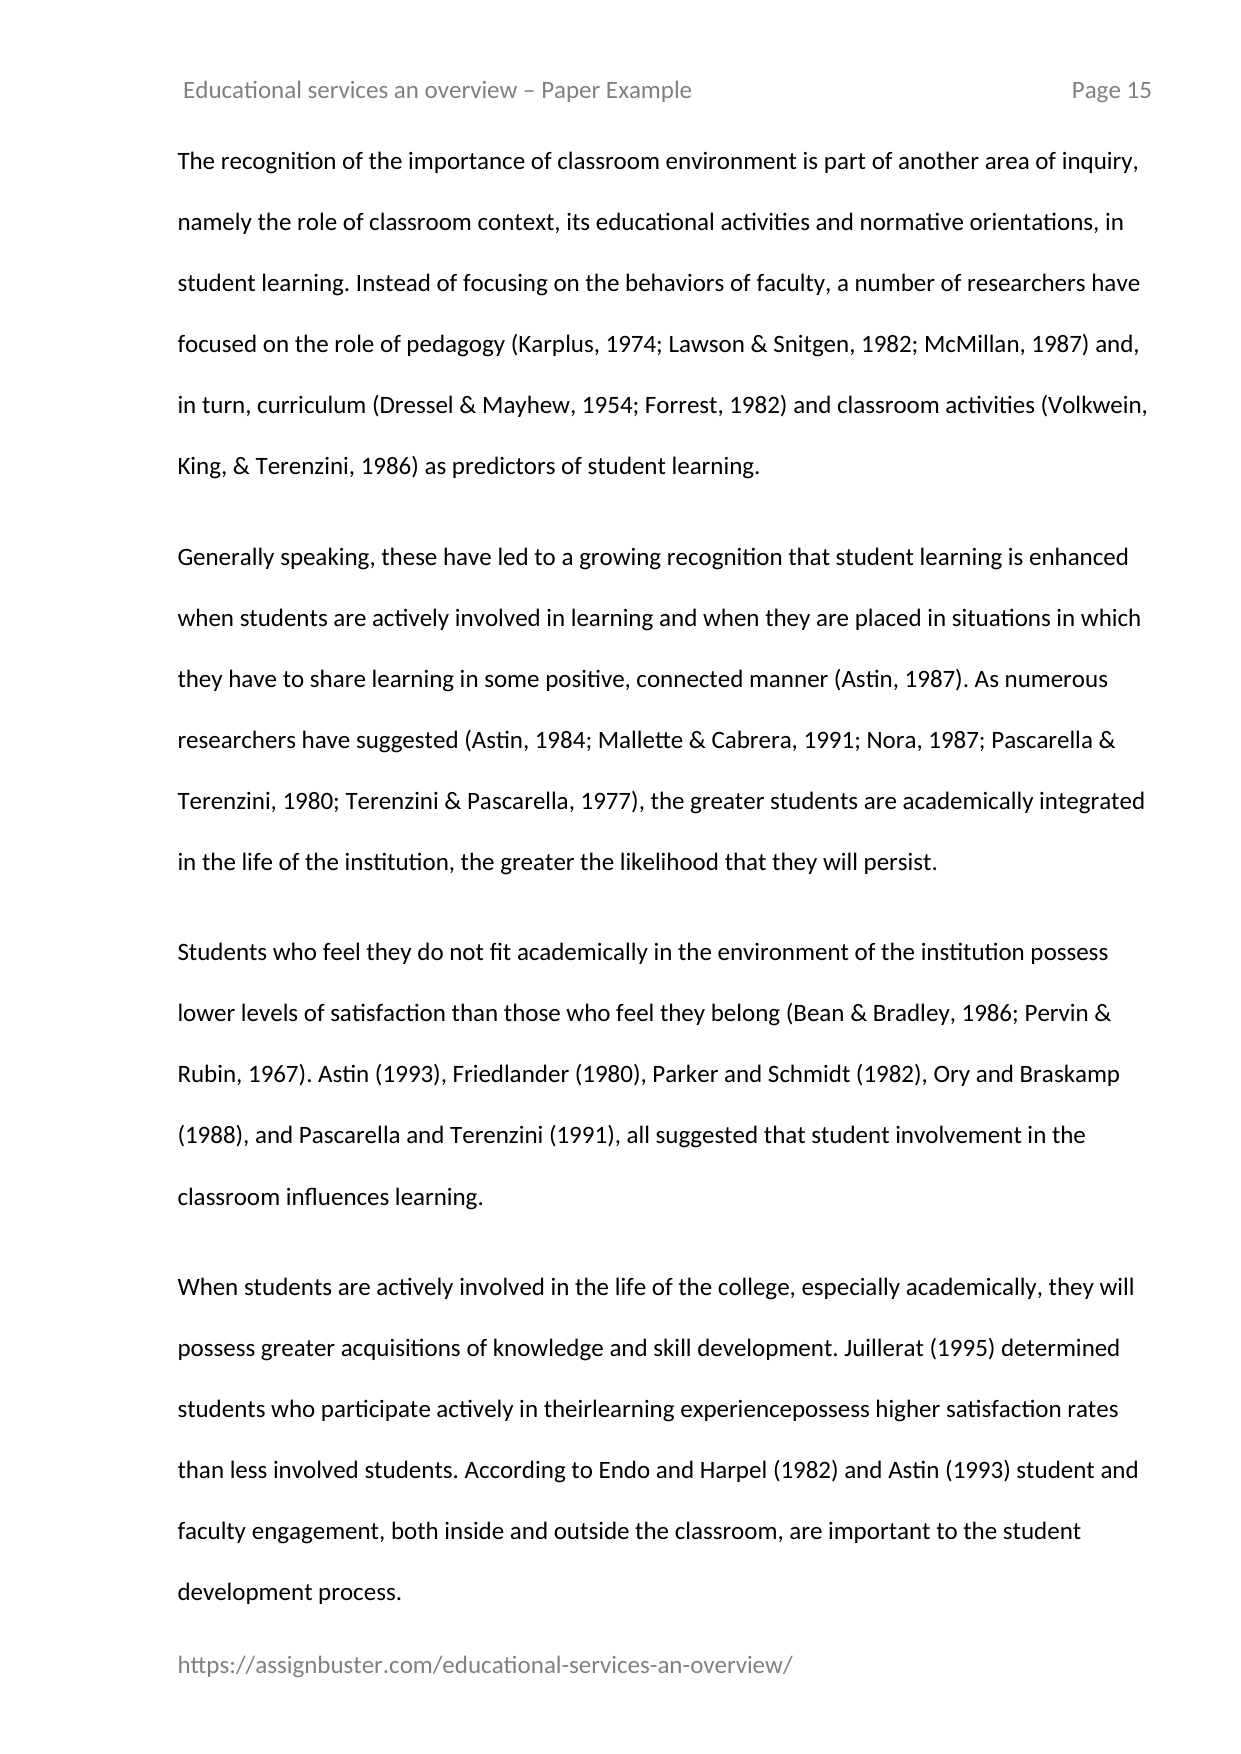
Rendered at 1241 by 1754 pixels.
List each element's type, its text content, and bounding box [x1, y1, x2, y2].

text Generally speaking, these have led to a growing recognition that student learning is enhanced when students are actively involved in learning and when they are placed in situations in which they have to share learning in some positive, connected manner (Astin, 1987). As numerous researchers have suggested (Astin, 1984; Mallette & Cabrera, 1991; Nora, 1987; Pascarella & Terenzini, 1980; Terenzini & Pascarella, 1977), the greater students are academically integrated in the life of the institution, the greater the likelihood that they will persist. [177, 541, 1152, 876]
text When students are actively involved in the life of the college, especially academically, they will possess greater acquisitions of knowledge and skill development. Juillerat (1995) determined students who participate actively in theirlearning experiencepossess higher satisfaction rates than less involved students. According to Endo and Harpel (1982) and Astin (1993) student and faculty engagement, both inside and outside the classroom, are important to the student development process. [177, 1271, 1152, 1607]
text The recognition of the importance of classroom environment is part of another area of inquiry, namely the role of classroom context, its educational activities and normative orientations, in student learning. Instead of focusing on the behaviors of faculty, a number of researchers have focused on the role of pedagogy (Karplus, 1974; Lawson & Snitgen, 1982; McMillan, 1987) and, in turn, curriculum (Dressel & Mayhew, 1954; Forrest, 1982) and classroom activities (Volkwein, King, & Terenzini, 1986) as predictors of student learning. [177, 145, 1152, 481]
text Students who feel they do not fit academically in the environment of the institution possess lower levels of satisfaction than those who feel they belong (Bean & Bradley, 1986; Pervin & Rubin, 1967). Astin (1993), Friedlander (1980), Parker and Schmidt (1982), Ory and Braskamp (1988), and Pascarella and Terenzini (1991), all suggested that student involvement in the classroom influences learning. [177, 936, 1152, 1211]
